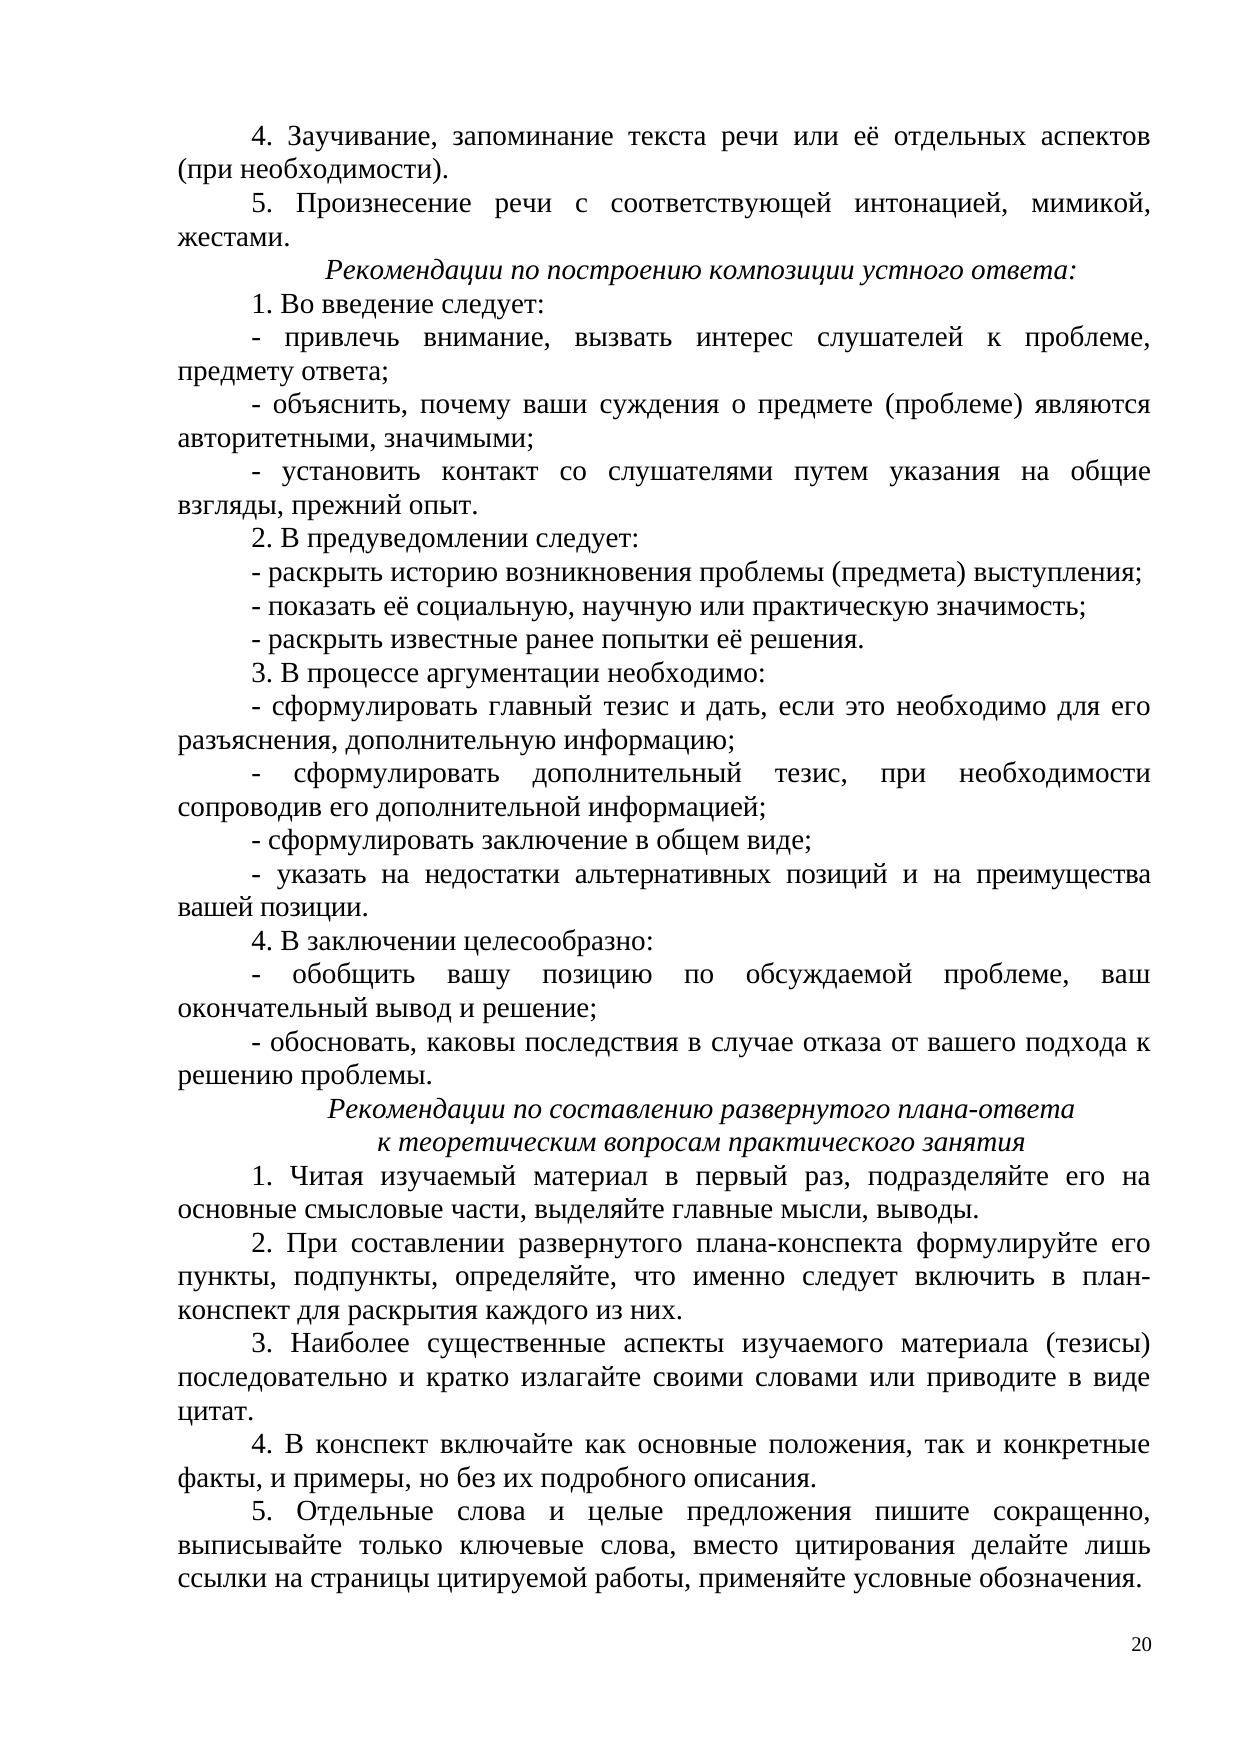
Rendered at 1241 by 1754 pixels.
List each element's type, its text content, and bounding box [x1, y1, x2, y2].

text Рекомендации по составлению развернутого плана-ответа [177, 1091, 1152, 1124]
text - показать её социальную, научную или практическую значимость; [177, 588, 1152, 621]
text - объяснить, почему ваши суждения о предмете (проблеме) являются авторитетными, значимыми; [177, 386, 1152, 453]
text 5. Отдельные слова и целые предложения пишите сокращенно, выписывайте только ключевые слова, вместо цитирования делайте лишь ссылки на страницы цитируемой работы, применяйте условные обозначения. [177, 1493, 1152, 1594]
text - сформулировать заключение в общем виде; [177, 822, 1152, 856]
text Рекомендации по построению композиции устного ответа: [177, 252, 1152, 286]
text - сформулировать дополнительный тезис, при необходимости сопроводив его дополнительной информацией; [177, 755, 1152, 822]
text - раскрыть историю возникновения проблемы (предмета) выступления; [177, 554, 1152, 588]
text к теоретическим вопросам практического занятия [177, 1124, 1152, 1158]
text - установить контакт со слушателями путем указания на общие взгляды, прежний опыт. [177, 453, 1152, 521]
text 1. Во введение следует: [177, 286, 1152, 319]
text 3. Наиболее существенные аспекты изучаемого материала (тезисы) последовательно и кратко излагайте своими словами или приводите в виде цитат. [177, 1326, 1152, 1426]
text - раскрыть известные ранее попытки её решения. [177, 621, 1152, 655]
text 5. Произнесение речи с соответствующей интонацией, мимикой, жестами. [177, 185, 1152, 252]
text - сформулировать главный тезис и дать, если это необходимо для его разъяснения, дополнительную информацию; [177, 688, 1152, 755]
text - указать на недостатки альтернативных позиций и на преимущества вашей позиции. [177, 856, 1152, 923]
text - обобщить вашу позицию по обсуждаемой проблеме, ваш окончательный вывод и решение; [177, 957, 1152, 1024]
text 4. В конспект включайте как основные положения, так и конкретные факты, и примеры, но без их подробного описания. [177, 1426, 1152, 1493]
text 4. В заключении целесообразно: [177, 923, 1152, 957]
text 2. При составлении развернутого плана-конспекта формулируйте его пункты, подпункты, определяйте, что именно следует включить в план-конспект для раскрытия каждого из них. [177, 1225, 1152, 1326]
text - привлечь внимание, вызвать интерес слушателей к проблеме, предмету ответа; [177, 319, 1152, 386]
text 4. Заучивание, запоминание текста речи или её отдельных аспектов (при необходимости). [177, 118, 1152, 185]
text 3. В процессе аргументации необходимо: [177, 655, 1152, 688]
text - обосновать, каковы последствия в случае отказа от вашего подхода к решению проблемы. [177, 1024, 1152, 1091]
text 1. Читая изучаемый материал в первый раз, подразделяйте его на основные смысловые части, выделяйте главные мысли, выводы. [177, 1158, 1152, 1225]
text 2. В предуведомлении следует: [177, 521, 1152, 554]
